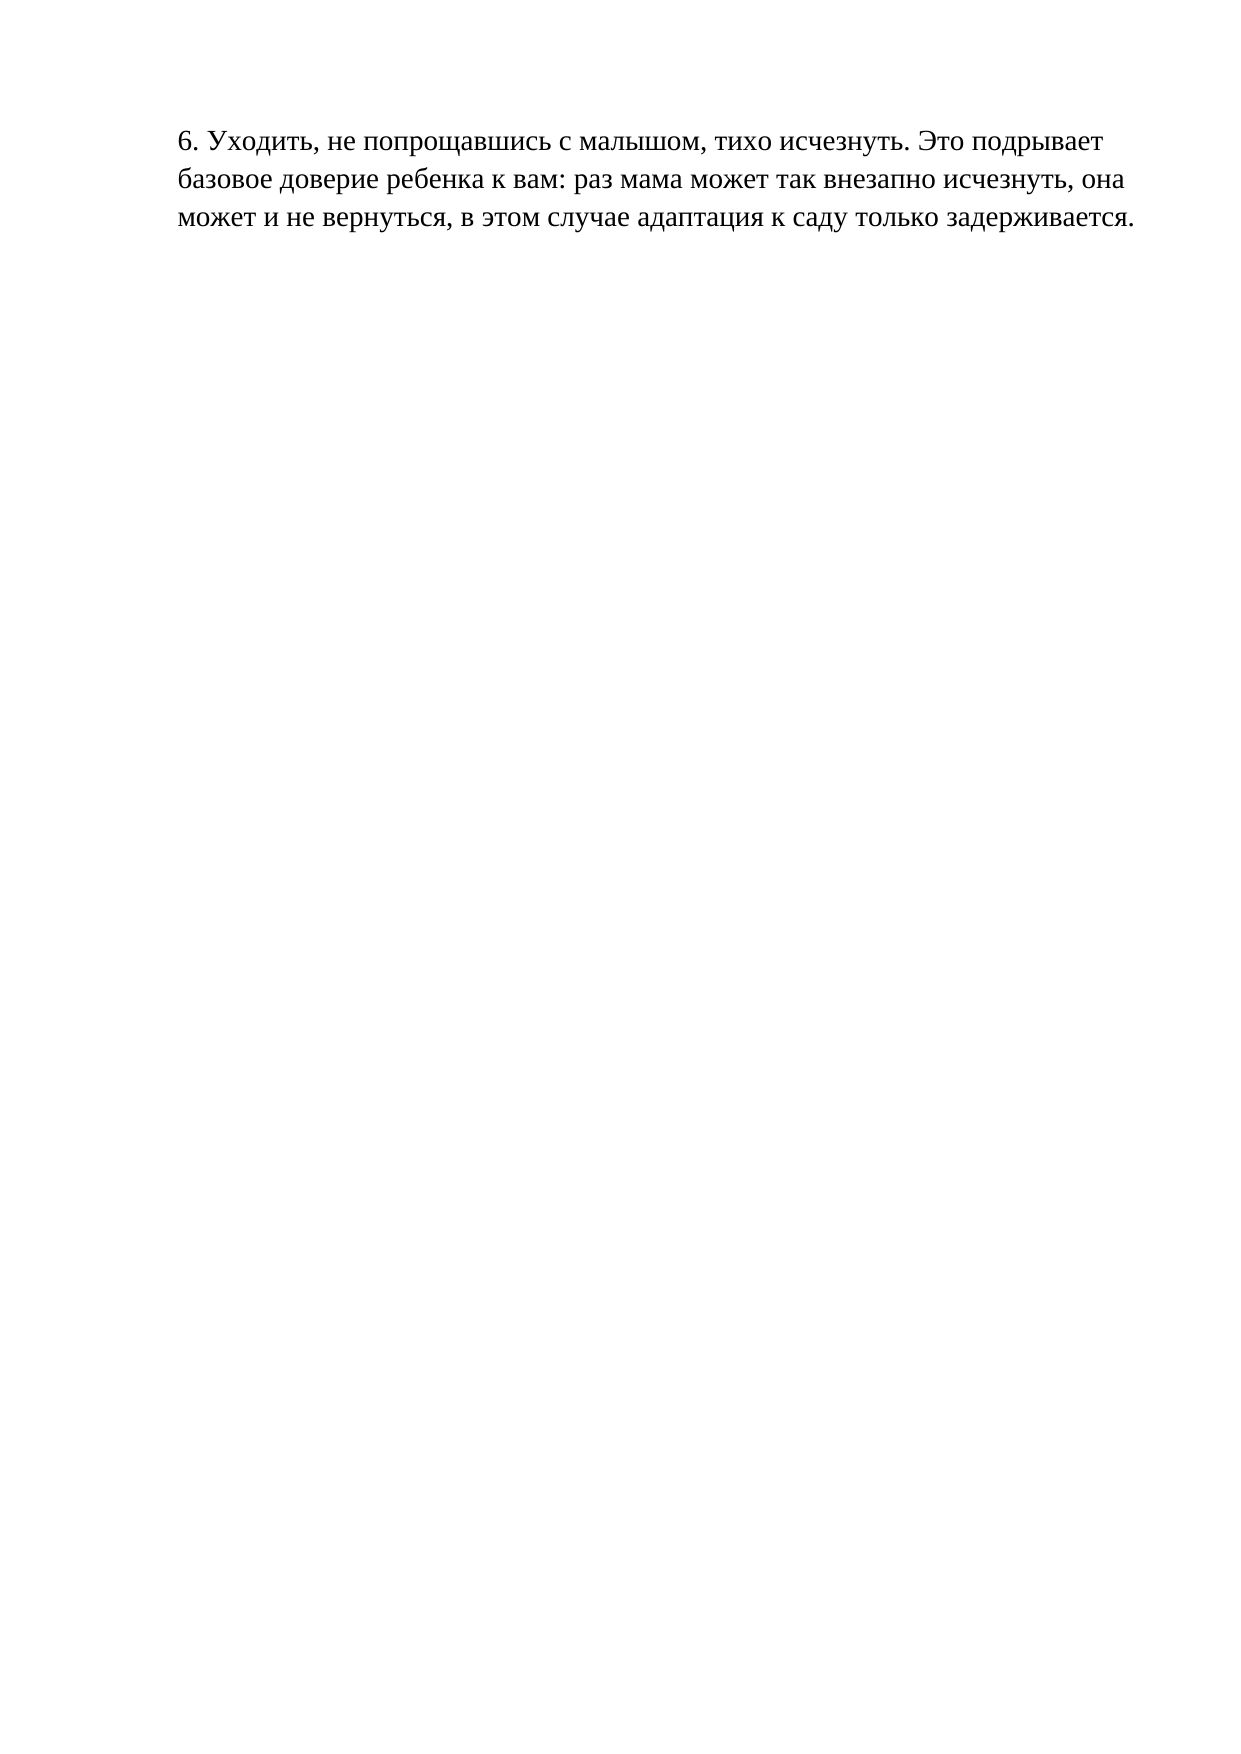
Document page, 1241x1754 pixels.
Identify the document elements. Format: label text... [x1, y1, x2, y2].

text 6. Уходить, не попрощавшись с малышом, тихо исчезнуть. Это подрывает базовое доверие ребенка к вам: раз мама может так внезапно исчезнуть, она может и не вернуться, в этом случае адаптация к саду только задерживается. [177, 118, 1152, 233]
